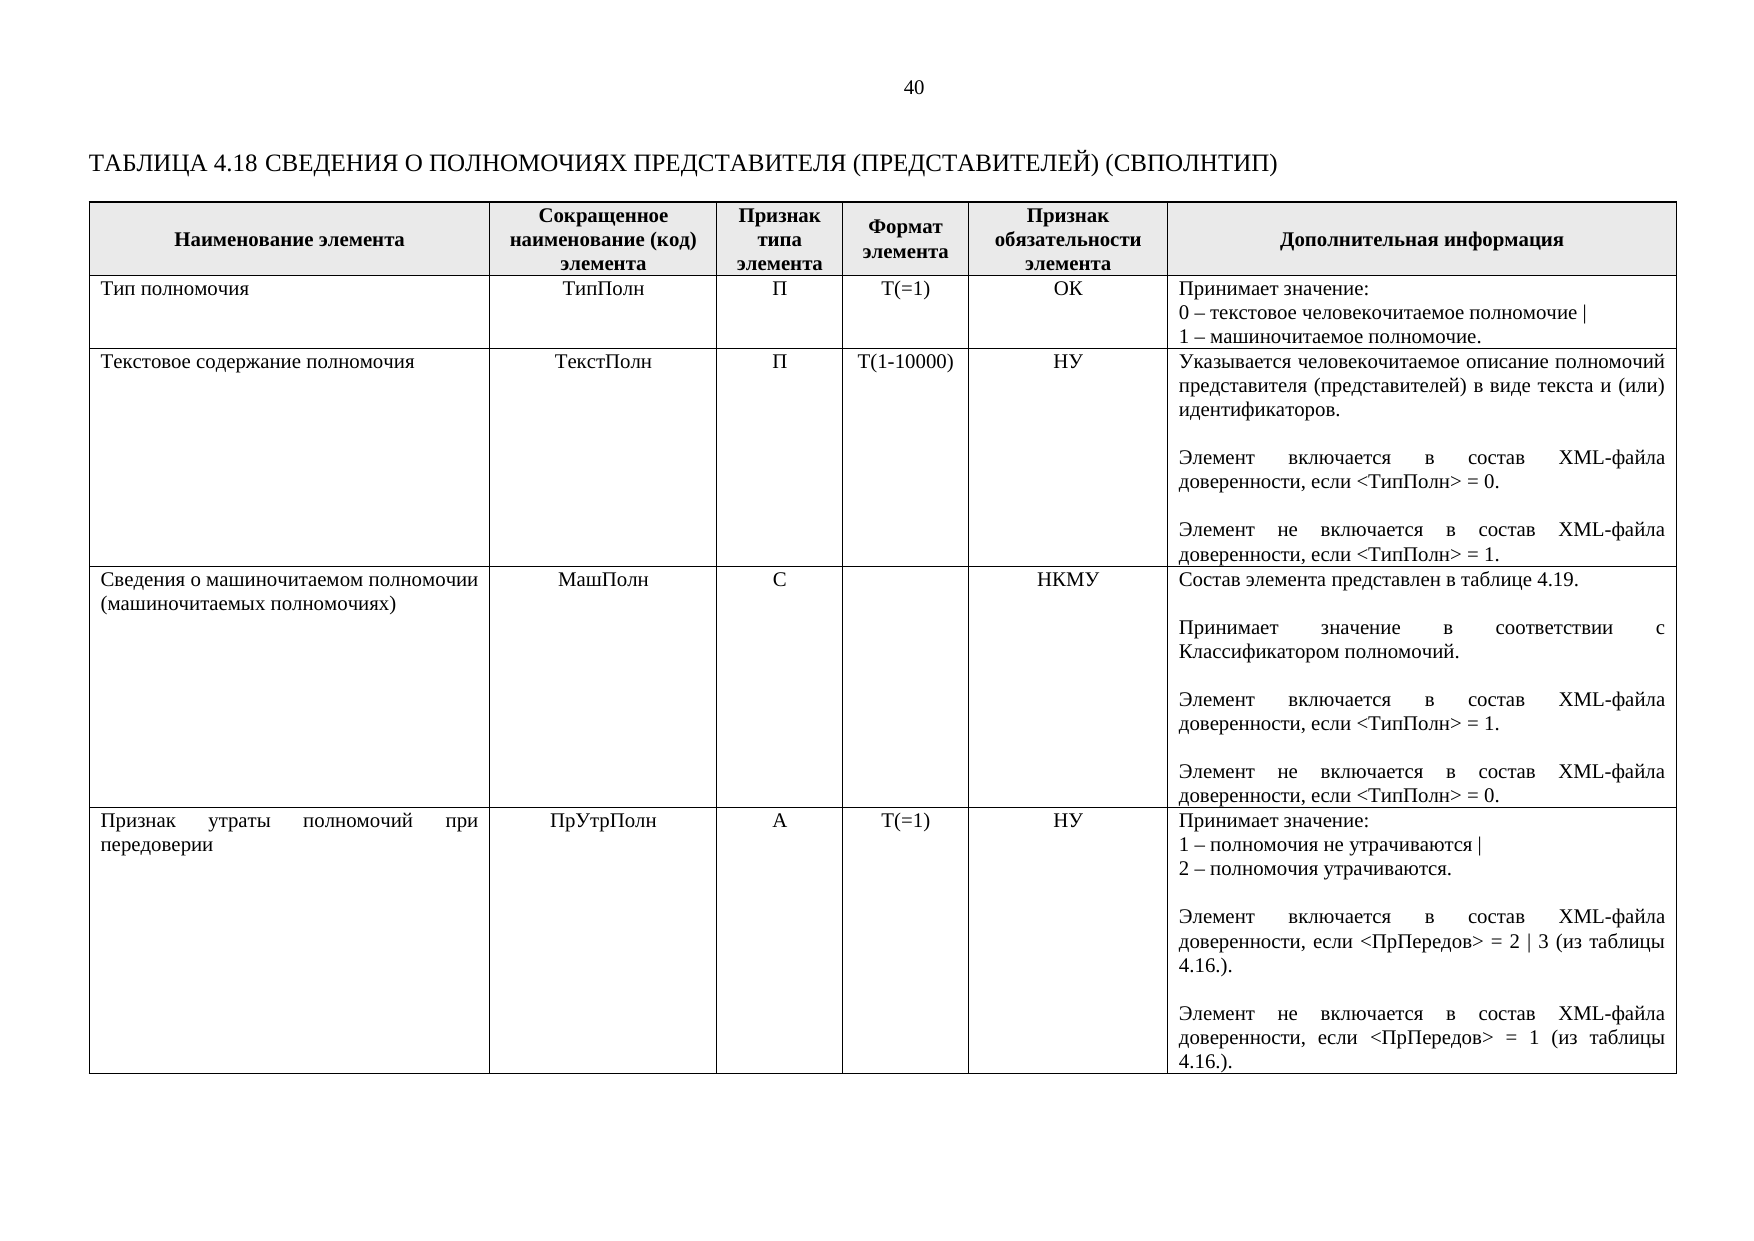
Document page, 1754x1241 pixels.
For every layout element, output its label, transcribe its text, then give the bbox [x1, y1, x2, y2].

table_cell ТекстПолн [490, 349, 716, 566]
table_cell НКМУ [969, 567, 1167, 807]
table_cell П [717, 349, 842, 566]
table_cell Текстовое содержание полномочия [90, 349, 489, 566]
table_cell Принимает значение: 1 – полномочия не утрачиваются | 2 – полномочия утрачиваются. Элемент включается в состав XML-файла доверенности, если <ПрПередов> = 2 | 3 (из таблицы 4.16.). Элемент не включается в состав XML-файла доверенности, если <ПрПередов> = 1 (из таблицы 4.16.). [1168, 808, 1676, 1073]
table_header Наименование элемента [90, 203, 489, 275]
table_cell С [717, 567, 842, 807]
table_cell НУ [969, 349, 1167, 566]
table_cell Сведения о машиночитаемом полномочии (машиночитаемых полномочиях) [90, 567, 489, 807]
table_cell ТипПолн [490, 276, 716, 348]
table_cell A [717, 808, 842, 1073]
table_header Признак обязательности элемента [969, 203, 1167, 275]
table_header Формат элемента [843, 203, 968, 275]
table_header Дополнительная информация [1168, 203, 1676, 275]
table_cell Принимает значение: 0 – текстовое человекочитаемое полномочие | 1 – машиночитаемое полномочие. [1168, 276, 1676, 348]
table_cell T(=1) [843, 808, 968, 1073]
table_cell Т(1-10000) [843, 349, 968, 566]
table_cell Указывается человекочитаемое описание полномочий представителя (представителей) в виде текста и (или) идентификаторов. Элемент включается в состав XML-файла доверенности, если <ТипПолн> = 0. Элемент не включается в состав XML-файла доверенности, если <ТипПолн> = 1. [1168, 349, 1676, 566]
table_cell Признак утраты полномочий при передоверии [90, 808, 489, 1073]
table_cell П [717, 276, 842, 348]
table_cell МашПолн [490, 567, 716, 807]
table_cell Тип полномочия [90, 276, 489, 348]
table_cell НУ [969, 808, 1167, 1073]
table_cell Состав элемента представлен в таблице 4.19. Принимает значение в соответствии с Классификатором полномочий. Элемент включается в состав XML-файла доверенности, если <ТипПолн> = 1. Элемент не включается в состав XML-файла доверенности, если <ТипПолн> = 0. [1168, 567, 1676, 807]
table_cell ОК [969, 276, 1167, 348]
table_cell Т(=1) [843, 276, 968, 348]
table_cell ПрУтрПолн [490, 808, 716, 1073]
table_header Сокращенное наименование (код) элемента [490, 203, 716, 275]
table_header Признак типа элемента [717, 203, 842, 275]
table_cell [843, 567, 968, 807]
subtitle Таблица 4.18 Сведения о полномочиях представителя (представителей) (СвПолнТип) [89, 148, 1665, 176]
